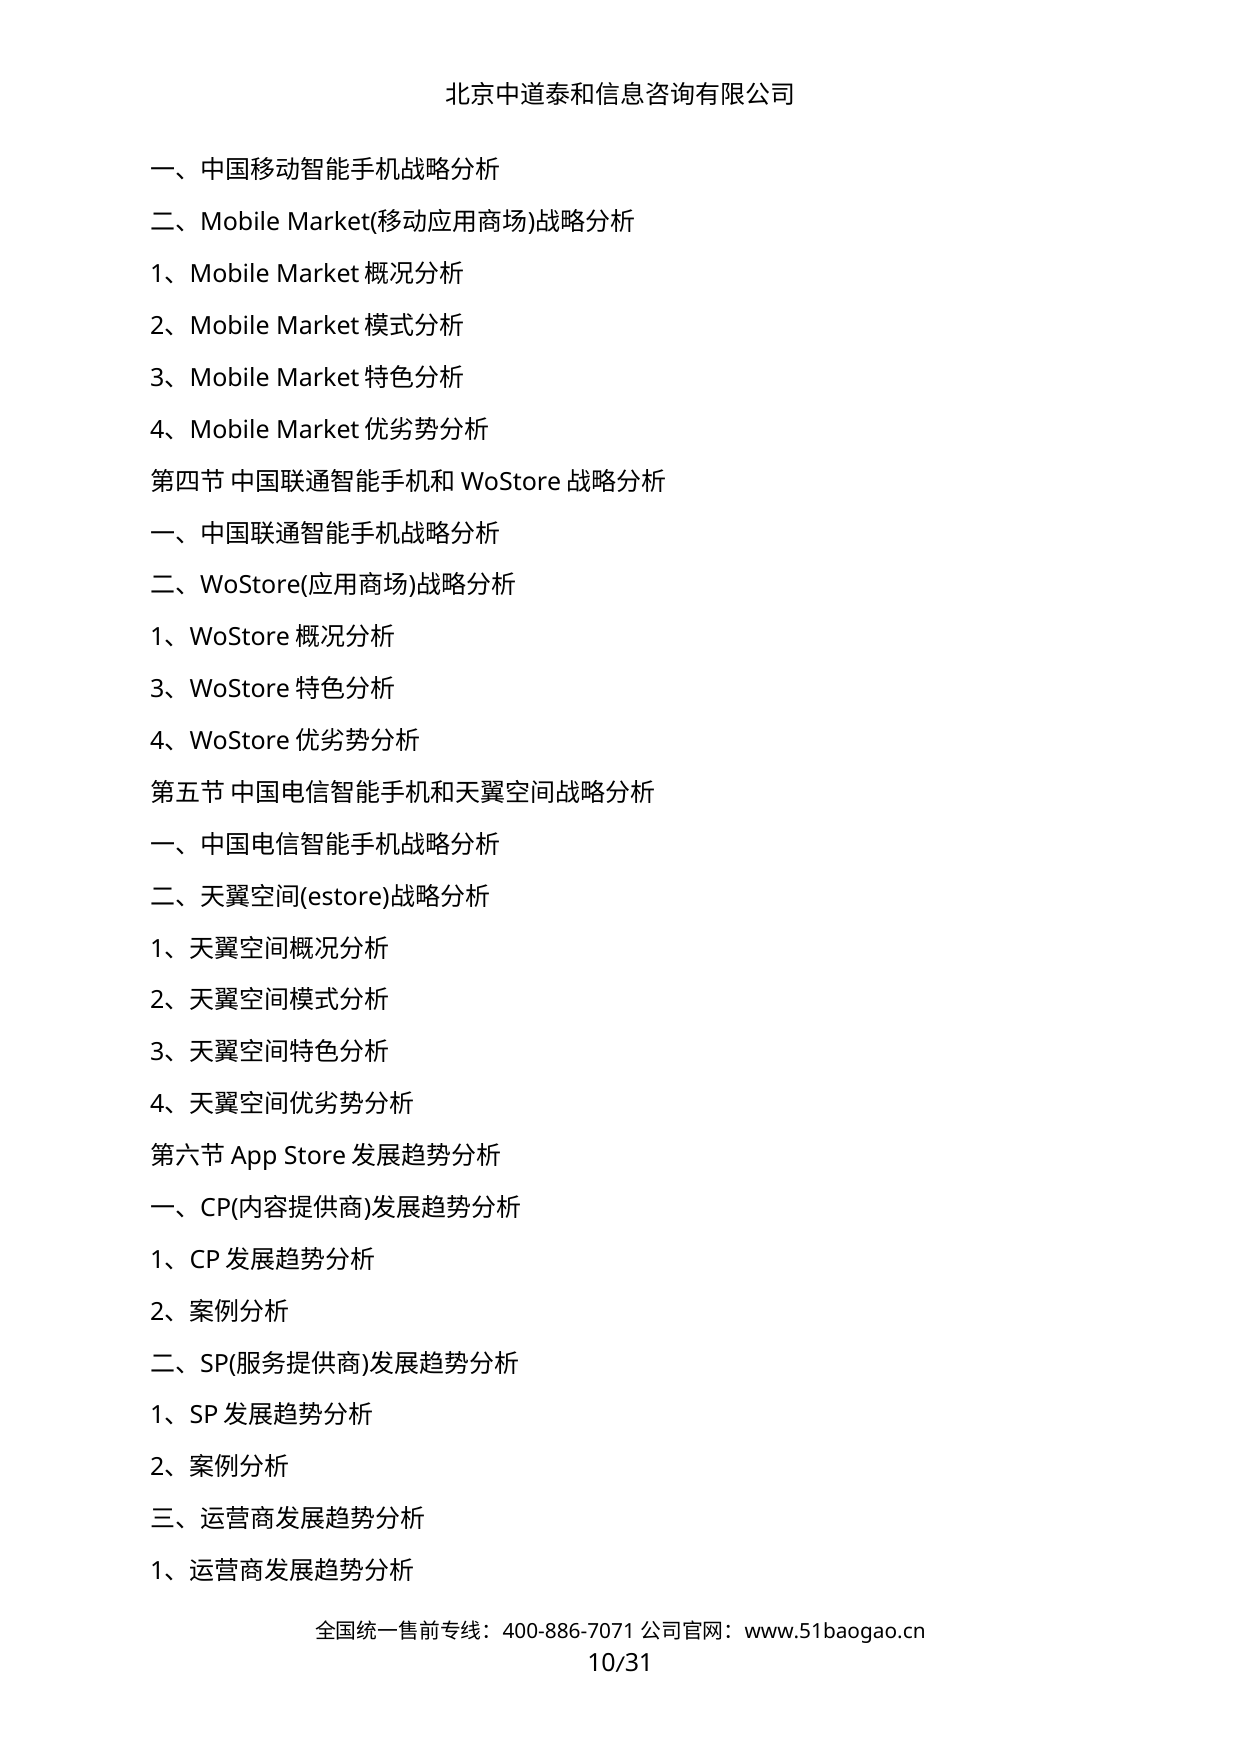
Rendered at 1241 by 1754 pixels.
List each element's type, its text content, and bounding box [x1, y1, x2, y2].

text 3、WoStore特色分析 [150, 669, 1090, 705]
text 1、SP发展趋势分析 [150, 1395, 1090, 1431]
text 二、WoStore(应用商场)战略分析 [150, 565, 1090, 601]
text 1、WoStore概况分析 [150, 617, 1090, 653]
text 一、中国电信智能手机战略分析 [150, 824, 1090, 861]
text 1、运营商发展趋势分析 [150, 1551, 1090, 1587]
text 3、天翼空间特色分析 [150, 1032, 1090, 1068]
text 1、Mobile Market概况分析 [150, 254, 1090, 290]
text 二、Mobile Market(移动应用商场)战略分析 [150, 202, 1090, 238]
text 2、案例分析 [150, 1291, 1090, 1327]
text 4、WoStore优劣势分析 [150, 721, 1090, 757]
text 1、CP发展趋势分析 [150, 1239, 1090, 1276]
text 一、CP(内容提供商)发展趋势分析 [150, 1187, 1090, 1224]
text 第六节 App Store发展趋势分析 [150, 1136, 1090, 1172]
text 第四节 中国联通智能手机和WoStore战略分析 [150, 461, 1090, 497]
text 2、天翼空间模式分析 [150, 980, 1090, 1016]
text 第五节 中国电信智能手机和天翼空间战略分析 [150, 772, 1090, 809]
text 二、SP(服务提供商)发展趋势分析 [150, 1343, 1090, 1379]
text 4、天翼空间优劣势分析 [150, 1084, 1090, 1120]
text 2、案例分析 [150, 1447, 1090, 1483]
text 3、Mobile Market特色分析 [150, 357, 1090, 394]
text 一、中国移动智能手机战略分析 [150, 150, 1090, 186]
text 1、天翼空间概况分析 [150, 928, 1090, 964]
text 三、运营商发展趋势分析 [150, 1499, 1090, 1535]
text 2、Mobile Market模式分析 [150, 306, 1090, 342]
text 一、中国联通智能手机战略分析 [150, 513, 1090, 549]
text 4、Mobile Market优劣势分析 [150, 409, 1090, 446]
text 二、天翼空间(estore)战略分析 [150, 876, 1090, 912]
